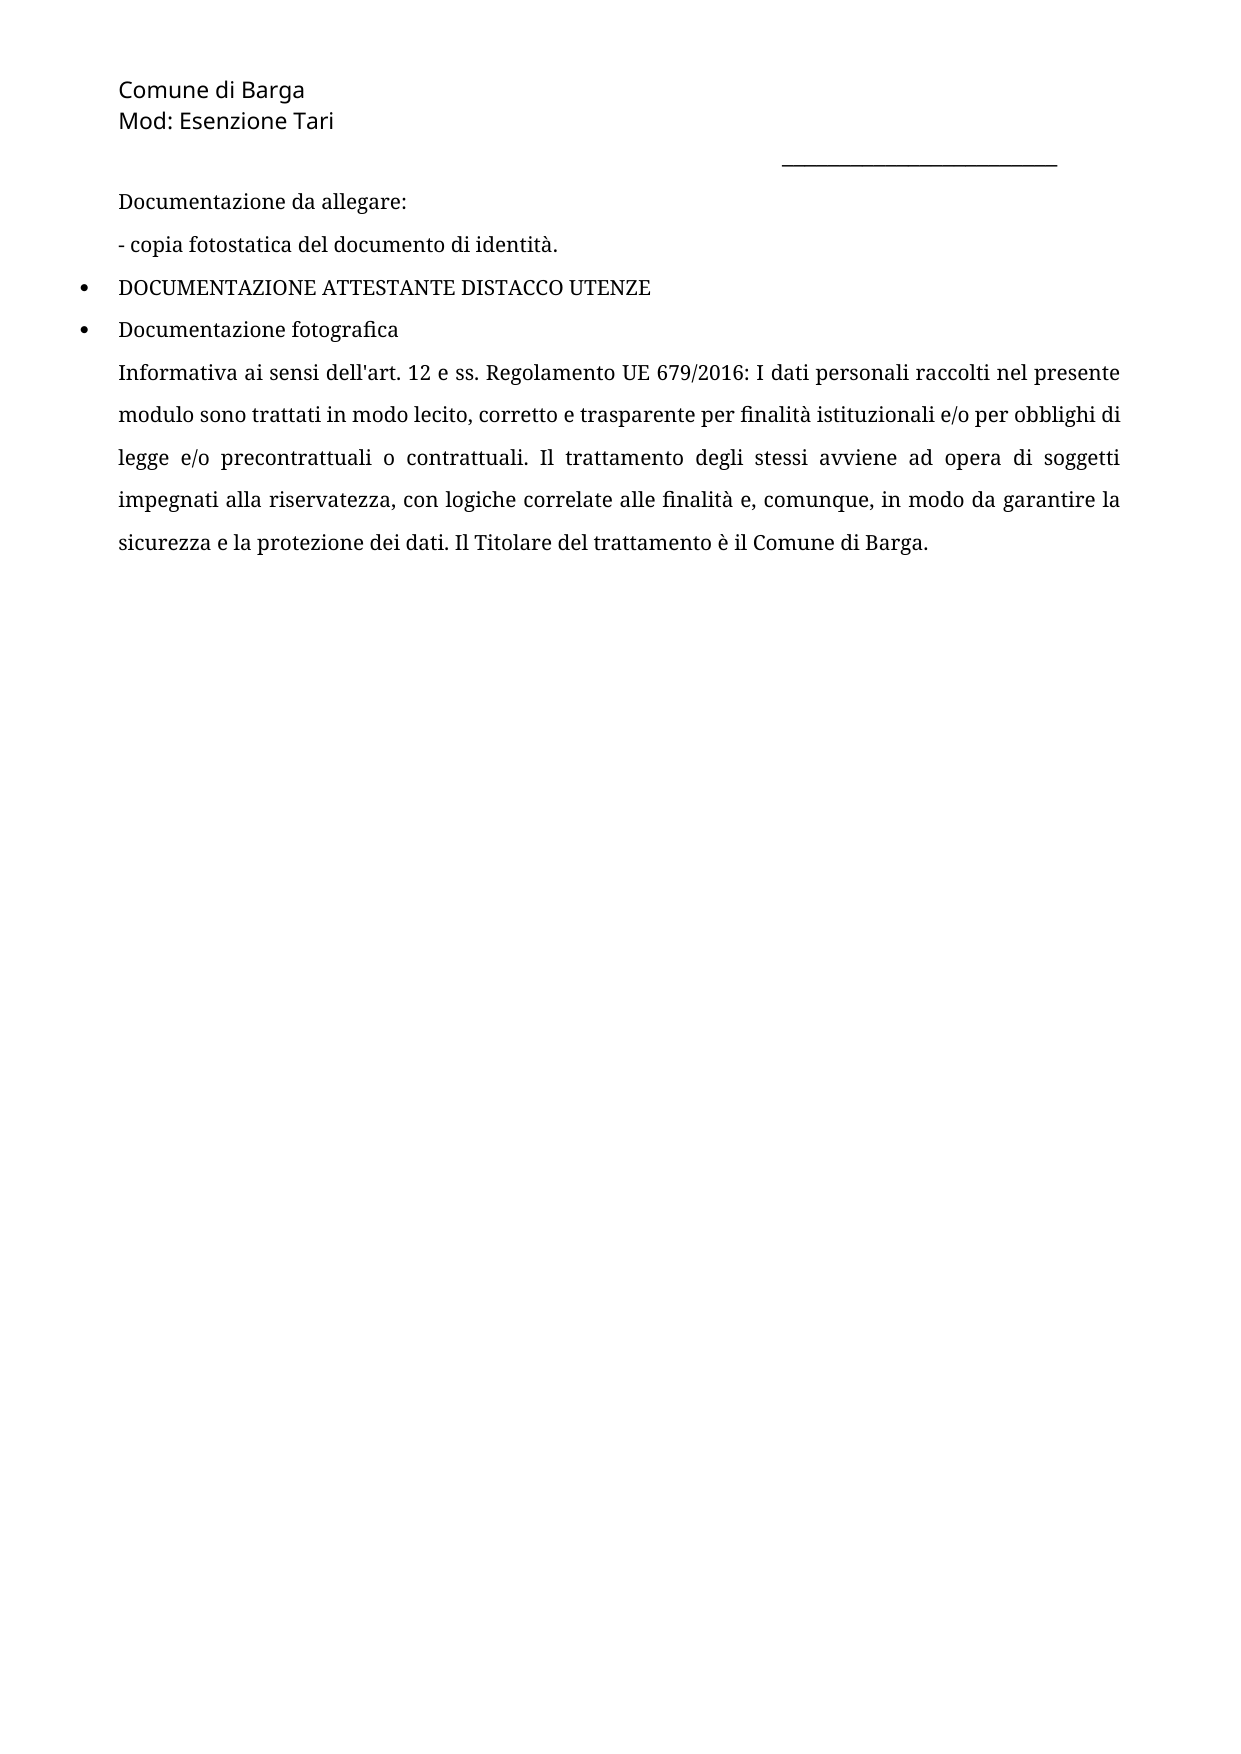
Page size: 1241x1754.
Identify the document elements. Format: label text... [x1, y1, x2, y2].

list Documentazione da allegare: [118, 187, 1122, 216]
list Documentazione fotografica [81, 315, 1122, 344]
text ________________________ [118, 136, 1122, 170]
list DOCUMENTAZIONE ATTESTANTE DISTACCO UTENZE [81, 273, 1122, 301]
list - copia fotostatica del documento di identità. [118, 230, 1122, 258]
list Informativa ai sensi dell'art. 12 e ss. Regolamento UE 679/2016: I dati personali raccolti nel presente modulo sono trattati in modo lecito, corretto e trasparente per finalità istituzionali e/o per obblighi di legge e/o precontrattuali o contrattuali. Il trattamento degli stessi avviene ad opera di soggetti impegnati alla riservatezza, con logiche correlate alle finalità e, comunque, in modo da garantire la sicurezza e la protezione dei dati. Il Titolare del trattamento è il Comune di Barga. [118, 358, 1122, 557]
